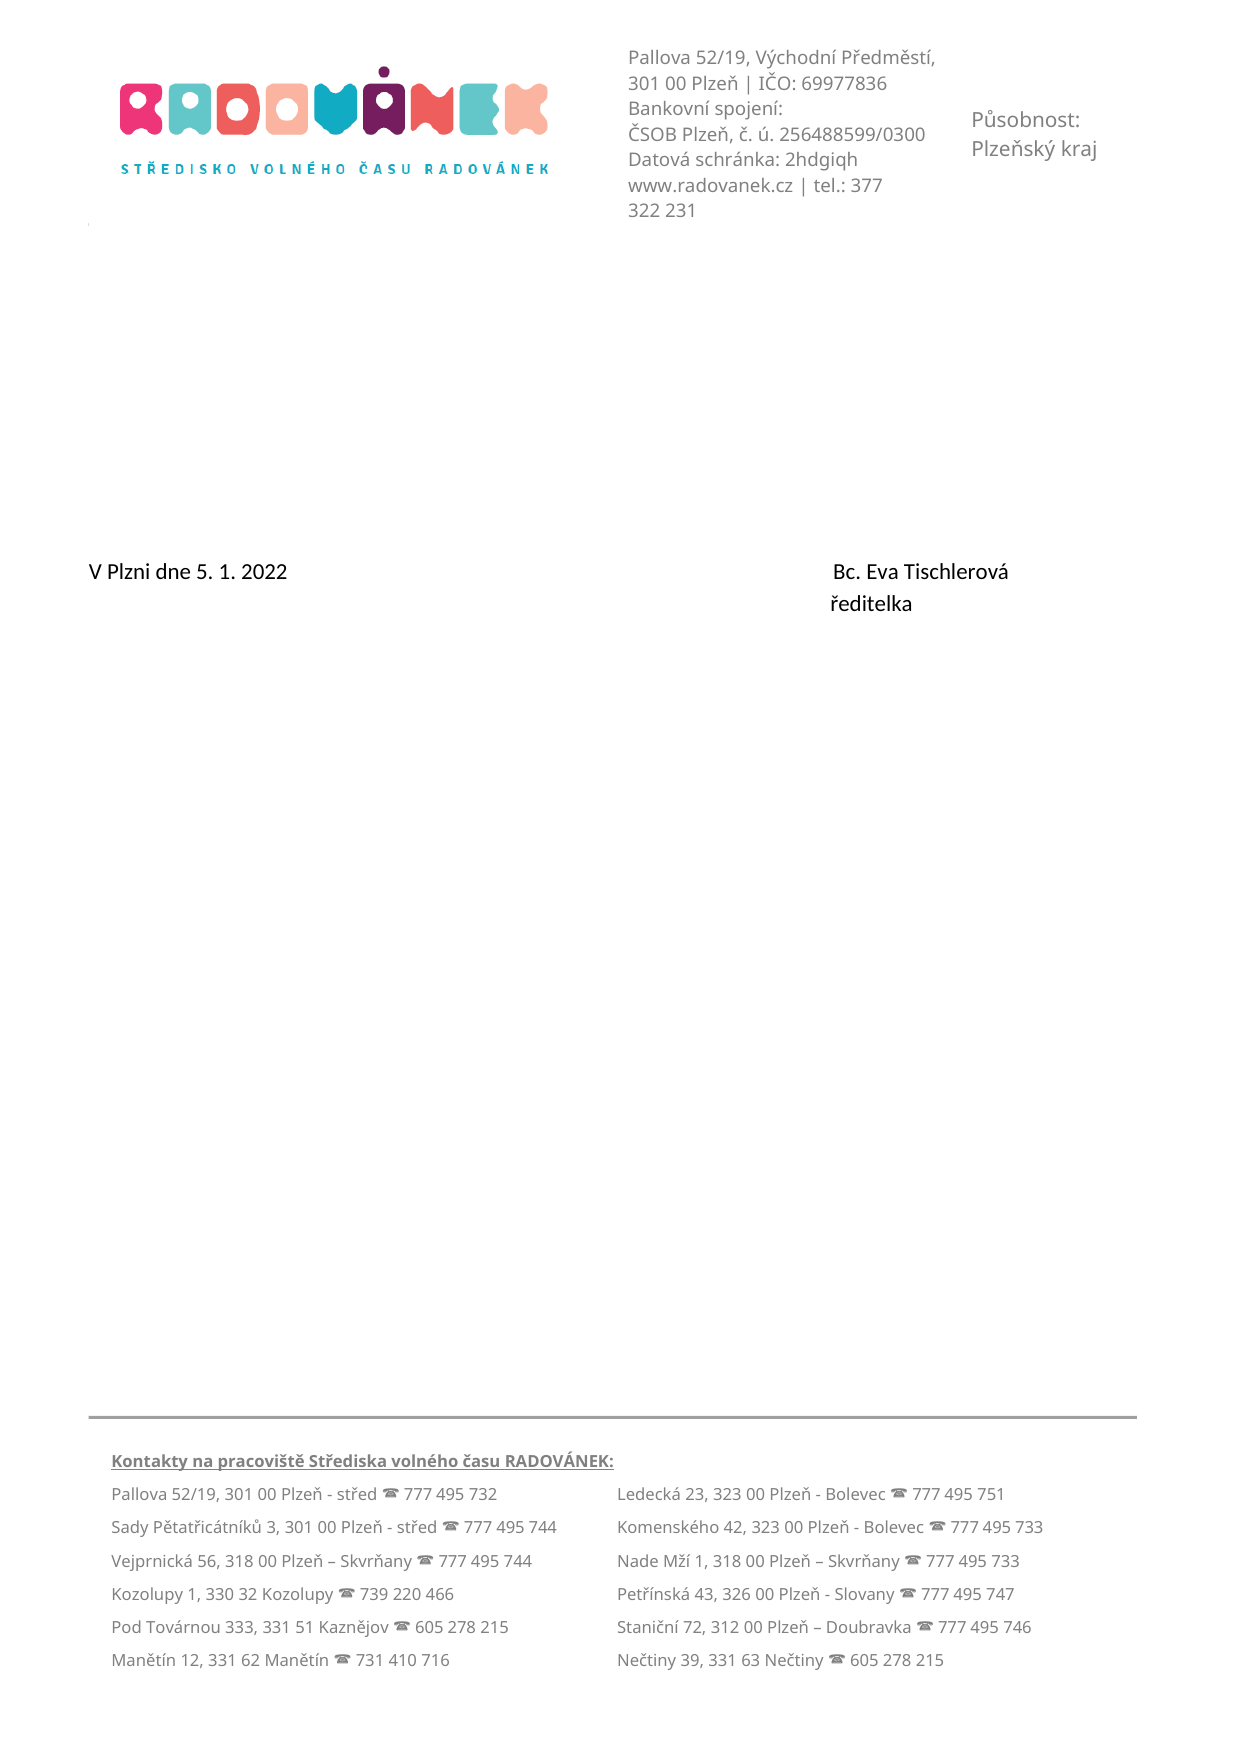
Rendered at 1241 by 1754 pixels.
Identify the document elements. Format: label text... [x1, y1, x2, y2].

text V Plzni dne 5. 1. 2022 Bc. Eva Tischlerová [89, 557, 1137, 585]
picture [111, 61, 554, 181]
text ředitelka [89, 589, 1137, 617]
